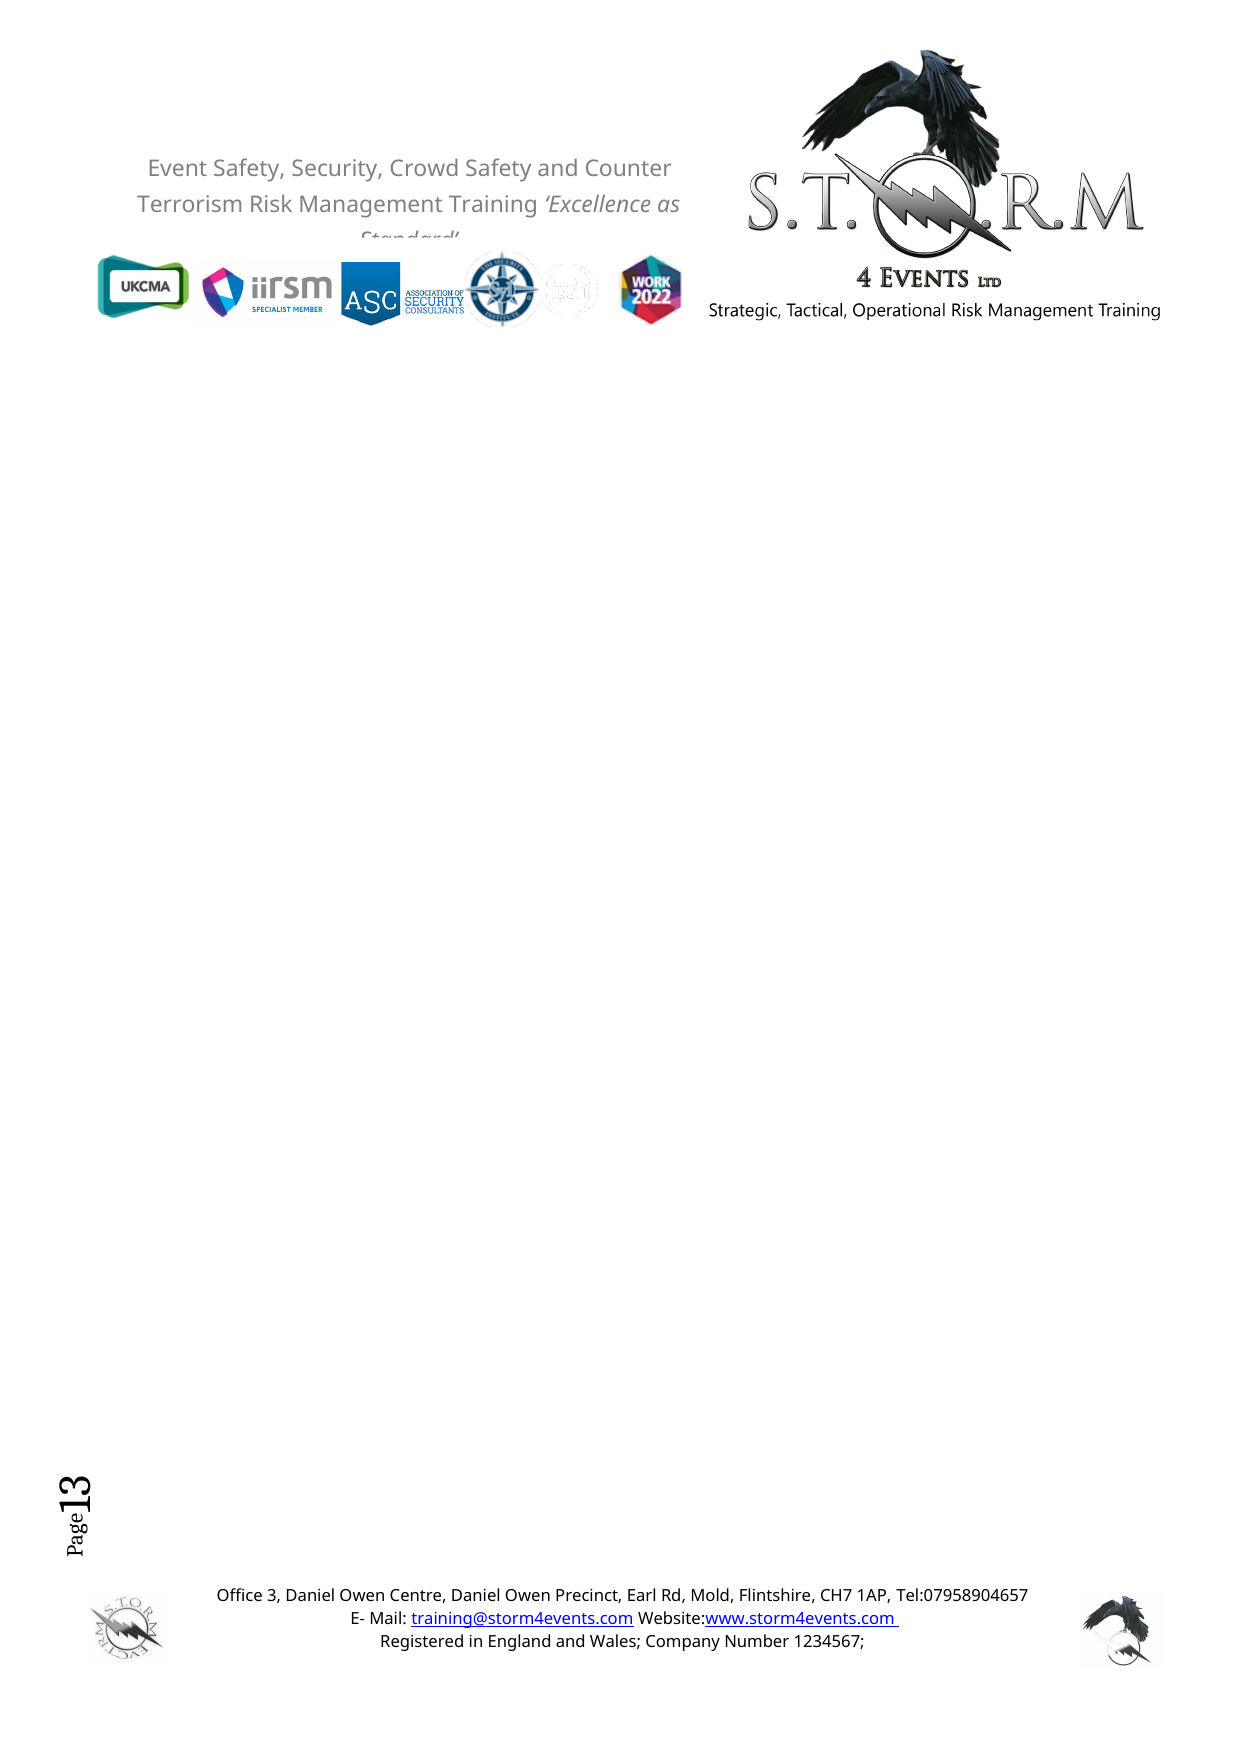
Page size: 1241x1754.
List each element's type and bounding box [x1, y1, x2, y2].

picture [692, 14, 1184, 381]
picture [91, 245, 465, 327]
picture [539, 254, 682, 326]
picture [1080, 1592, 1166, 1669]
picture [84, 1591, 167, 1664]
